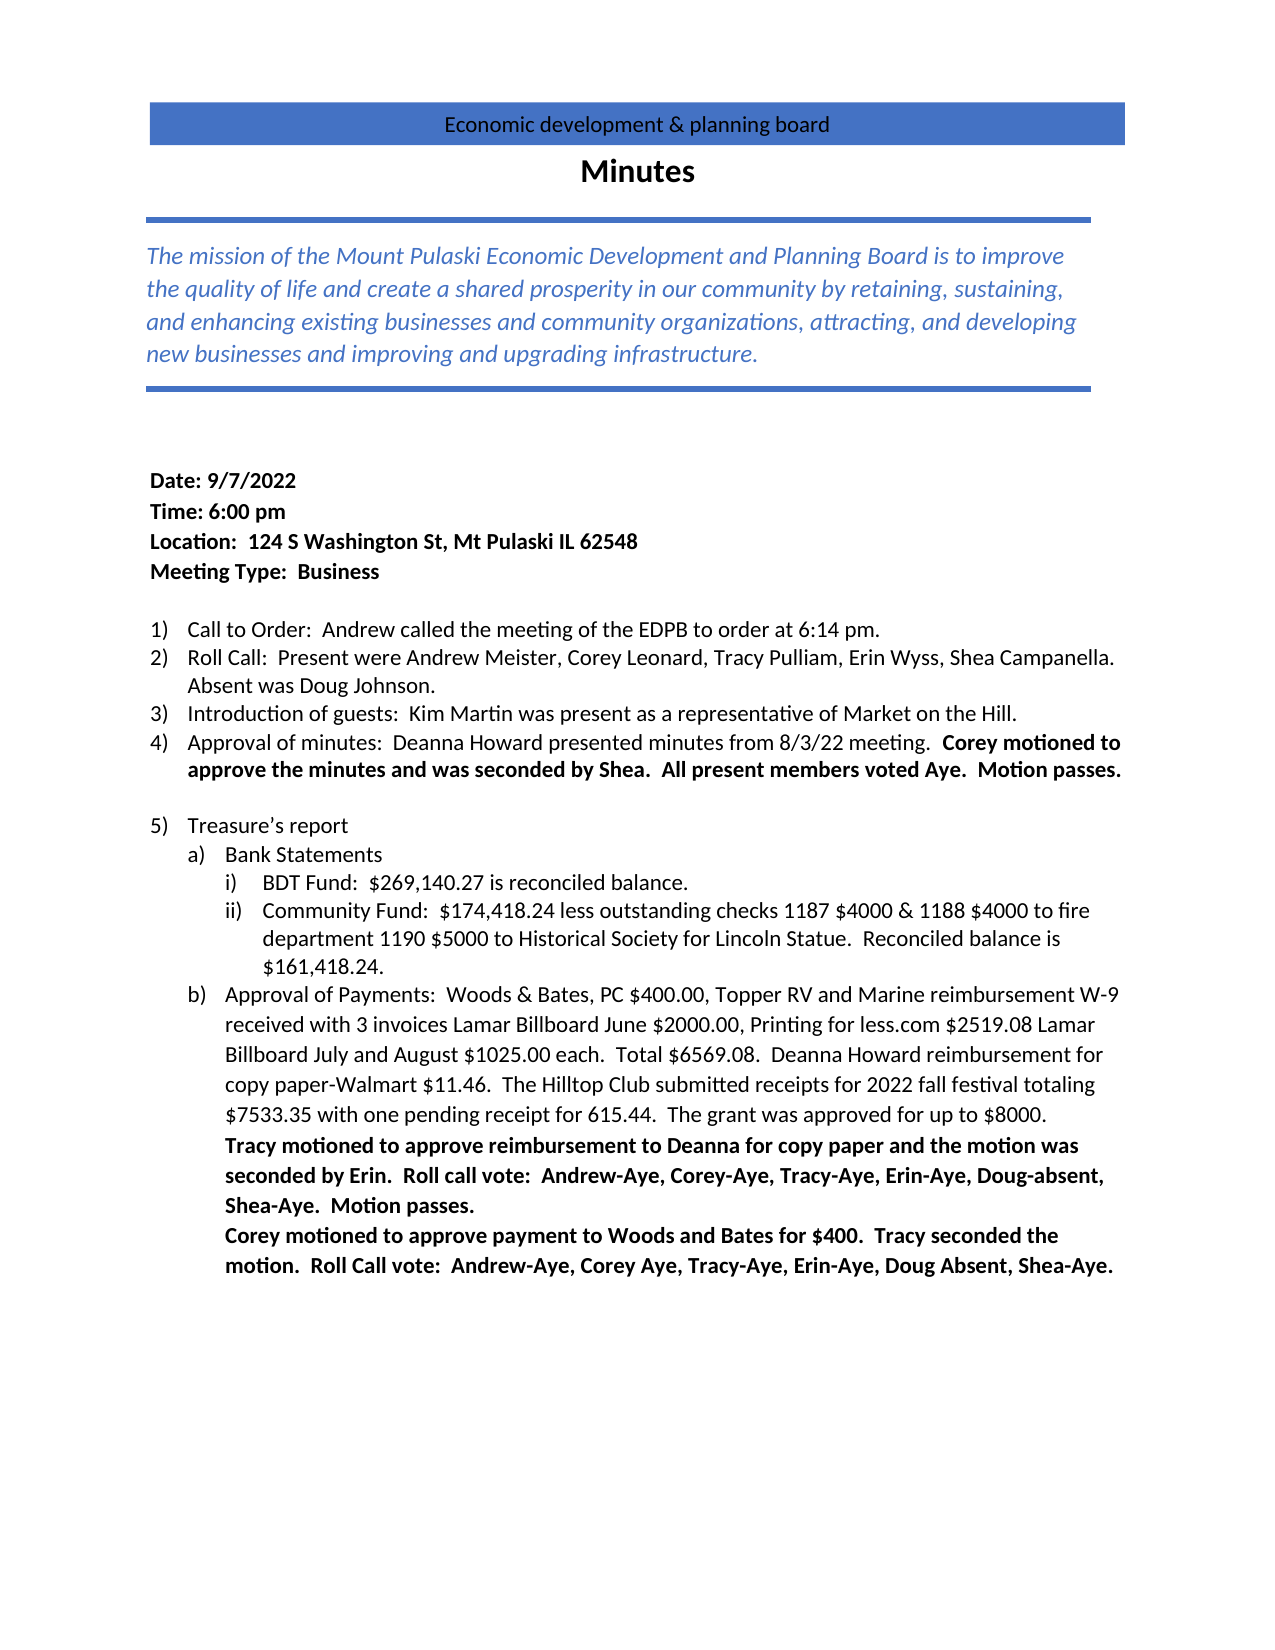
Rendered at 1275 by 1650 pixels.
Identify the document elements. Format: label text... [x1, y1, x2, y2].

text Meeting Type: Business [150, 557, 1125, 585]
list Call to Order: Andrew called the meeting of the EDPB to order at 6:14 pm. [150, 616, 1125, 643]
text Date: [150, 467, 1125, 495]
list Bank Statements [187, 840, 1125, 868]
text Time: 6:00 pm [150, 497, 1125, 525]
text Location: 124 S Washington St, Mt Pulaski IL 62548 [150, 527, 1125, 555]
list Roll Call: Present were Andrew Meister, Corey Leonard, Tracy Pulliam, Erin Wyss, Shea Campanella. Absent was Doug Johnson. [150, 643, 1125, 699]
list Introduction of guests: Kim Martin was present as a representative of Market on the Hill. [150, 699, 1125, 728]
list Treasure’s report [150, 812, 1125, 840]
list BDT Fund: $269,140.27 is reconciled balance. [225, 868, 1125, 896]
text Minutes [150, 150, 1125, 191]
list Approval of Payments: Woods & Bates, PC $400.00, Topper RV and Marine reimbursement W-9 received with 3 invoices Lamar Billboard June $2000.00, Printing for less.com $2519.08 Lamar Billboard July and August $1025.00 each. Total $6569.08. Deanna Howard reimbursement for copy paper-Walmart $11.46. The Hilltop Club submitted receipts for 2022 fall festival totaling $7533.35 with one pending receipt for 615.44. The grant was approved for up to $8000. Tracy motioned to approve reimbursement to Deanna for copy paper and the motion was seconded by Erin. Roll call vote: Andrew-Aye, Corey-Aye, Tracy-Aye, Erin-Aye, Doug-absent, Shea-Aye. Motion passes. Corey motioned to approve payment to Woods and Bates for $400. Tracy seconded the motion. Roll Call vote: Andrew-Aye, Corey Aye, Tracy-Aye, Erin-Aye, Doug Absent, Shea-Aye. [187, 980, 1125, 1491]
list Approval of minutes: Deanna Howard presented minutes from 8/3/22 meeting. Corey motioned to approve the minutes and was seconded by Shea. All present members voted Aye. Motion passes. [150, 728, 1125, 812]
list Community Fund: $174,418.24 less outstanding checks 1187 $4000 & 1188 $4000 to fire department 1190 $5000 to Historical Society for Lincoln Statue. Reconciled balance is $161,418.24. [225, 896, 1125, 980]
